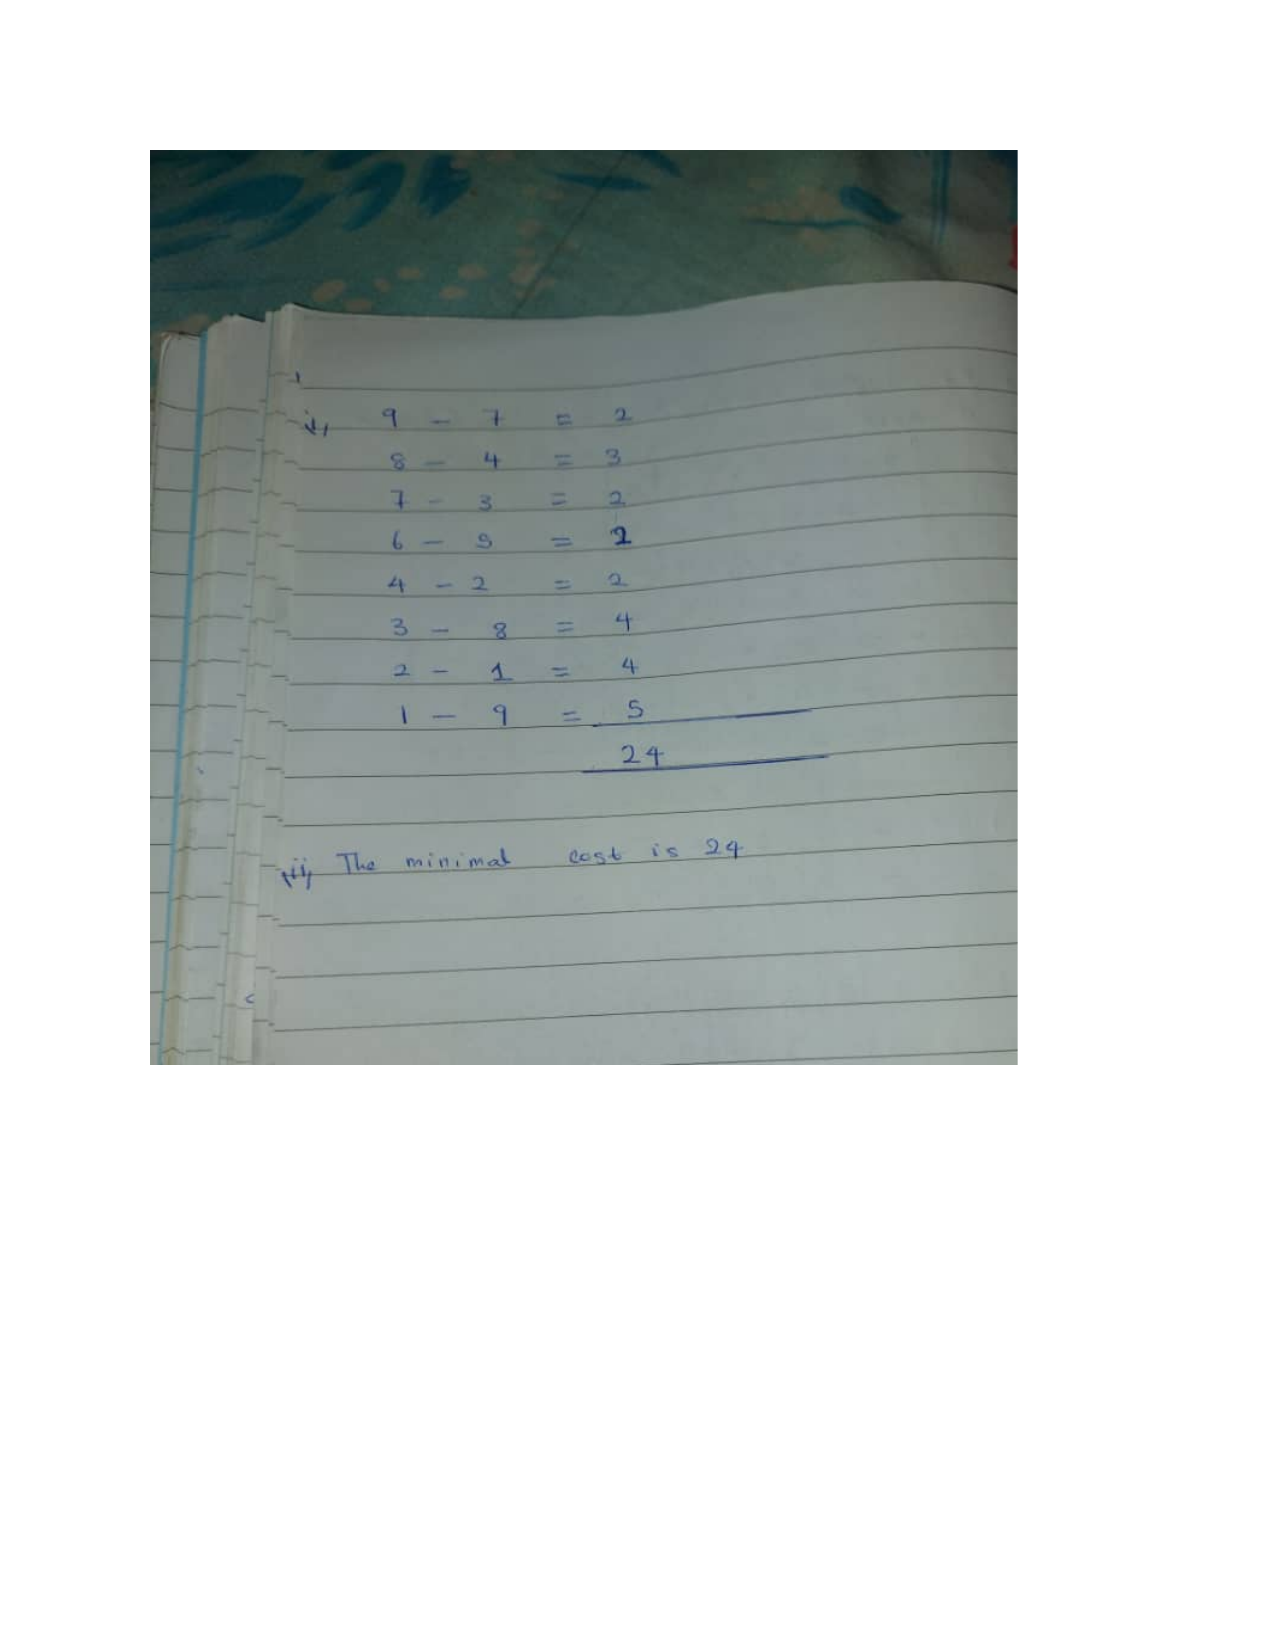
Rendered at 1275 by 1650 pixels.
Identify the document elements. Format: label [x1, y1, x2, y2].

picture [150, 150, 1018, 1065]
